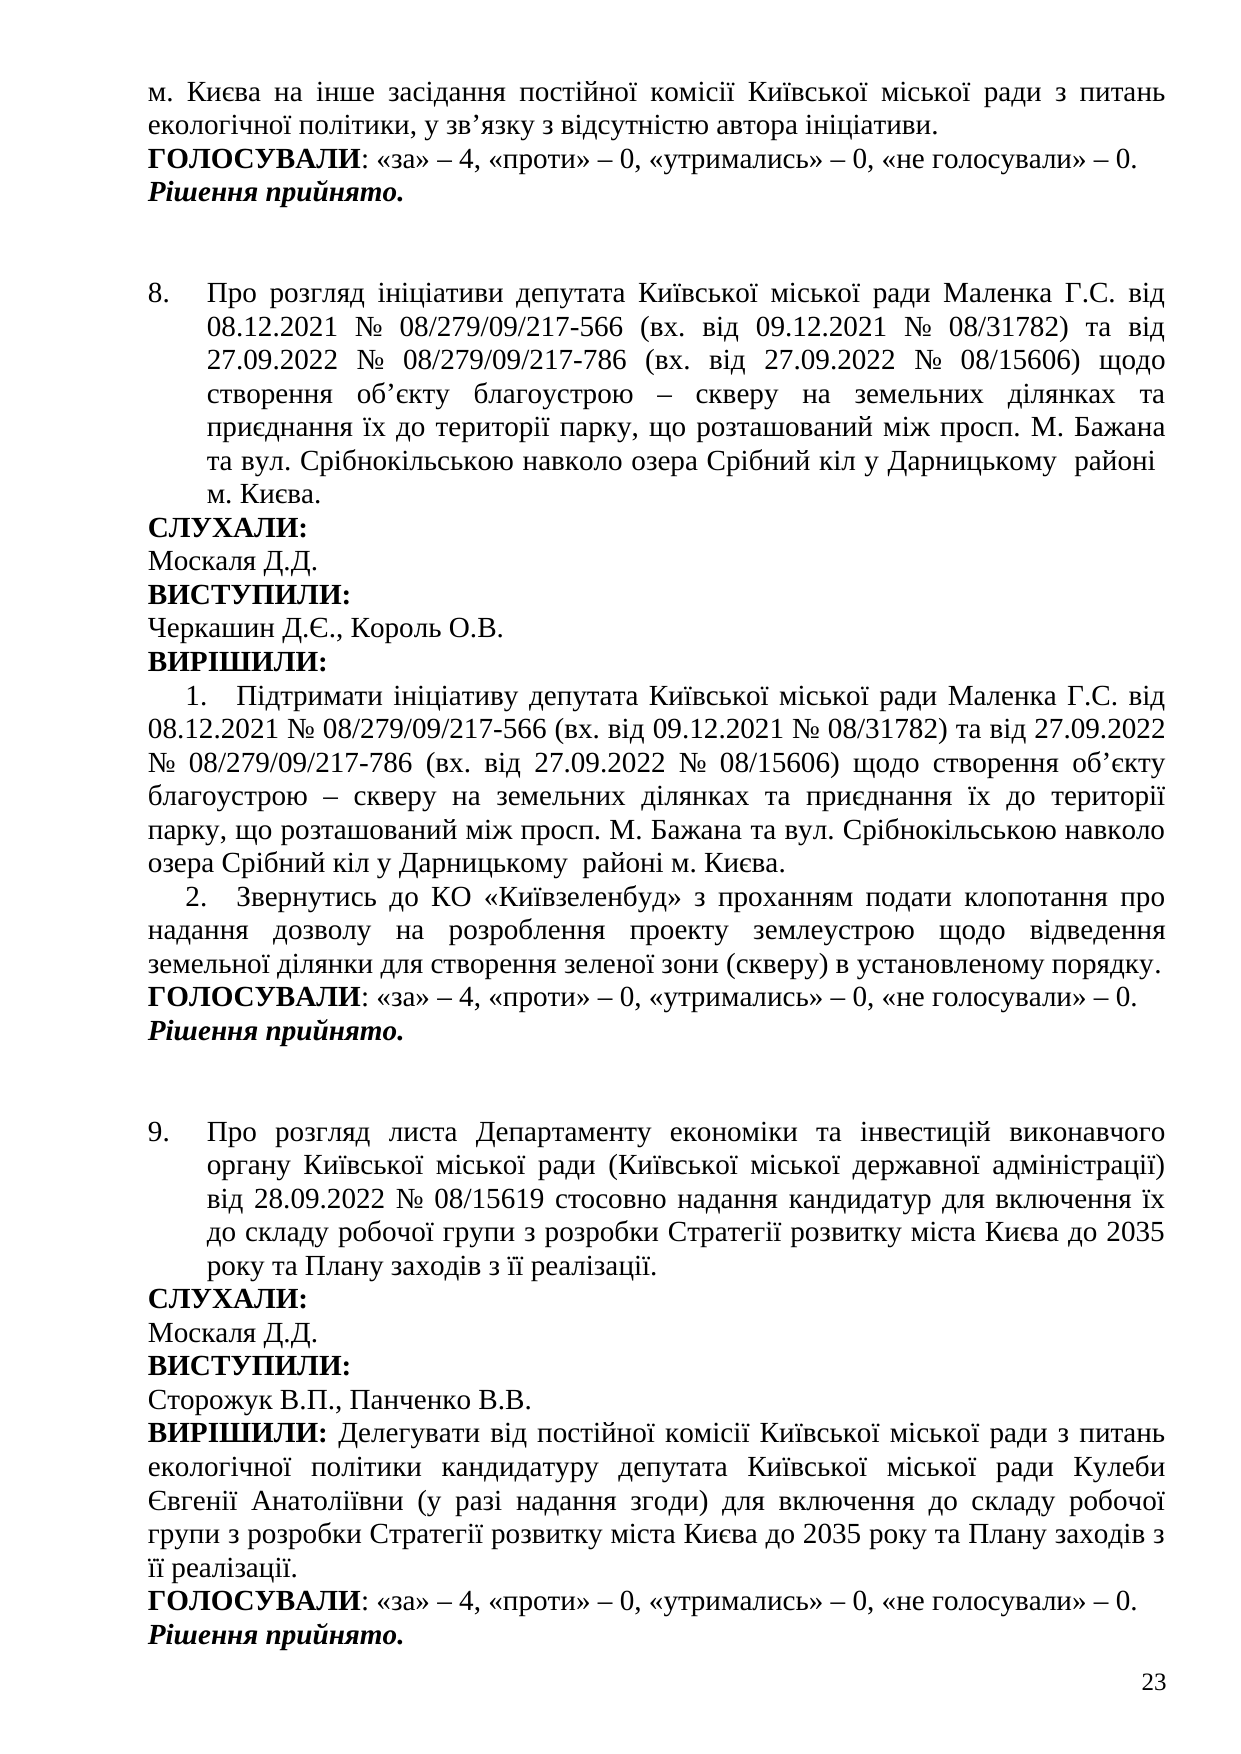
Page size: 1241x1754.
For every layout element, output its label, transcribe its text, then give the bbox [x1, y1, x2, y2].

text 9. Про розгляд листа Департаменту економіки та інвестицій виконавчого органу Київської міської ради (Київської міської державної адміністрації) від 28.09.2022 № 08/15619 стосовно надання кандидатур для включення їх до складу робочої групи з розробки Стратегії розвитку міста Києва до 2035 року та Плану заходів з її реалізації. [148, 1114, 1166, 1281]
list Підтримати ініціативу депутата Київської міської ради Маленка Г.С. від 08.12.2021 № 08/279/09/217-566 (вх. від 09.12.2021 № 08/31782) та від 27.09.2022 № 08/279/09/217-786 (вх. від 27.09.2022 № 08/15606) щодо створення об’єкту благоустрою – скверу на земельних ділянках та приєднання їх до території парку, що розташований між просп. М. Бажана та вул. Срібнокільською навколо озера Срібний кіл у Дарницькому районі м. Києва. [148, 678, 1166, 879]
text 8. Про розгляд ініціативи депутата Київської міської ради Маленка Г.С. від 08.12.2021 № 08/279/09/217-566 (вх. від 09.12.2021 № 08/31782) та від 27.09.2022 № 08/279/09/217-786 (вх. від 27.09.2022 № 08/15606) щодо створення об’єкту благоустрою – скверу на земельних ділянках та приєднання їх до території парку, що розташований між просп. М. Бажана та вул. Срібнокільською навколо озера Срібний кіл у Дарницькому районі м. Києва. [148, 275, 1166, 510]
text ГОЛОСУВАЛИ: «за» – 4, «проти» – 0, «утримались» – 0, «не голосували» – 0. [148, 1583, 1166, 1617]
text СЛУХАЛИ: [148, 1281, 1166, 1315]
text Черкашин Д.Є., Король О.В. [148, 611, 1166, 644]
text Рішення прийнято. [148, 1617, 1166, 1650]
text СЛУХАЛИ: [148, 510, 1166, 543]
text Рішення прийнято. [148, 174, 1166, 208]
list ВИСТУПИЛИ: [148, 1348, 1166, 1382]
list ВИРІШИЛИ: Делегувати від постійної комісії Київської міської ради з питань екологічної політики кандидатуру депутата Київської міської ради Кулеби Євгенії Анатоліївни (у разі надання згоди) для включення до складу робочої групи з розробки Стратегії розвитку міста Києва до 2035 року та Плану заходів з її реалізації. [148, 1416, 1166, 1583]
text ГОЛОСУВАЛИ: «за» – 4, «проти» – 0, «утримались» – 0, «не голосували» – 0. [148, 141, 1166, 174]
list Звернутись до КО «Київзеленбуд» з проханням подати клопотання про надання дозволу на розроблення проекту землеустрою щодо відведення земельної ділянки для створення зеленої зони (скверу) в установленому порядку. [148, 879, 1166, 979]
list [148, 74, 1166, 141]
text ГОЛОСУВАЛИ: «за» – 4, «проти» – 0, «утримались» – 0, «не голосували» – 0. [148, 979, 1166, 1013]
text Рішення прийнято. [148, 1013, 1166, 1047]
list ВИРІШИЛИ: [148, 644, 1166, 678]
text ВИСТУПИЛИ: [148, 577, 1166, 611]
text Москаля Д.Д. [148, 543, 1166, 577]
text Москаля Д.Д. [148, 1315, 1166, 1348]
text Сторожук В.П., Панченко В.В. [148, 1382, 1166, 1416]
